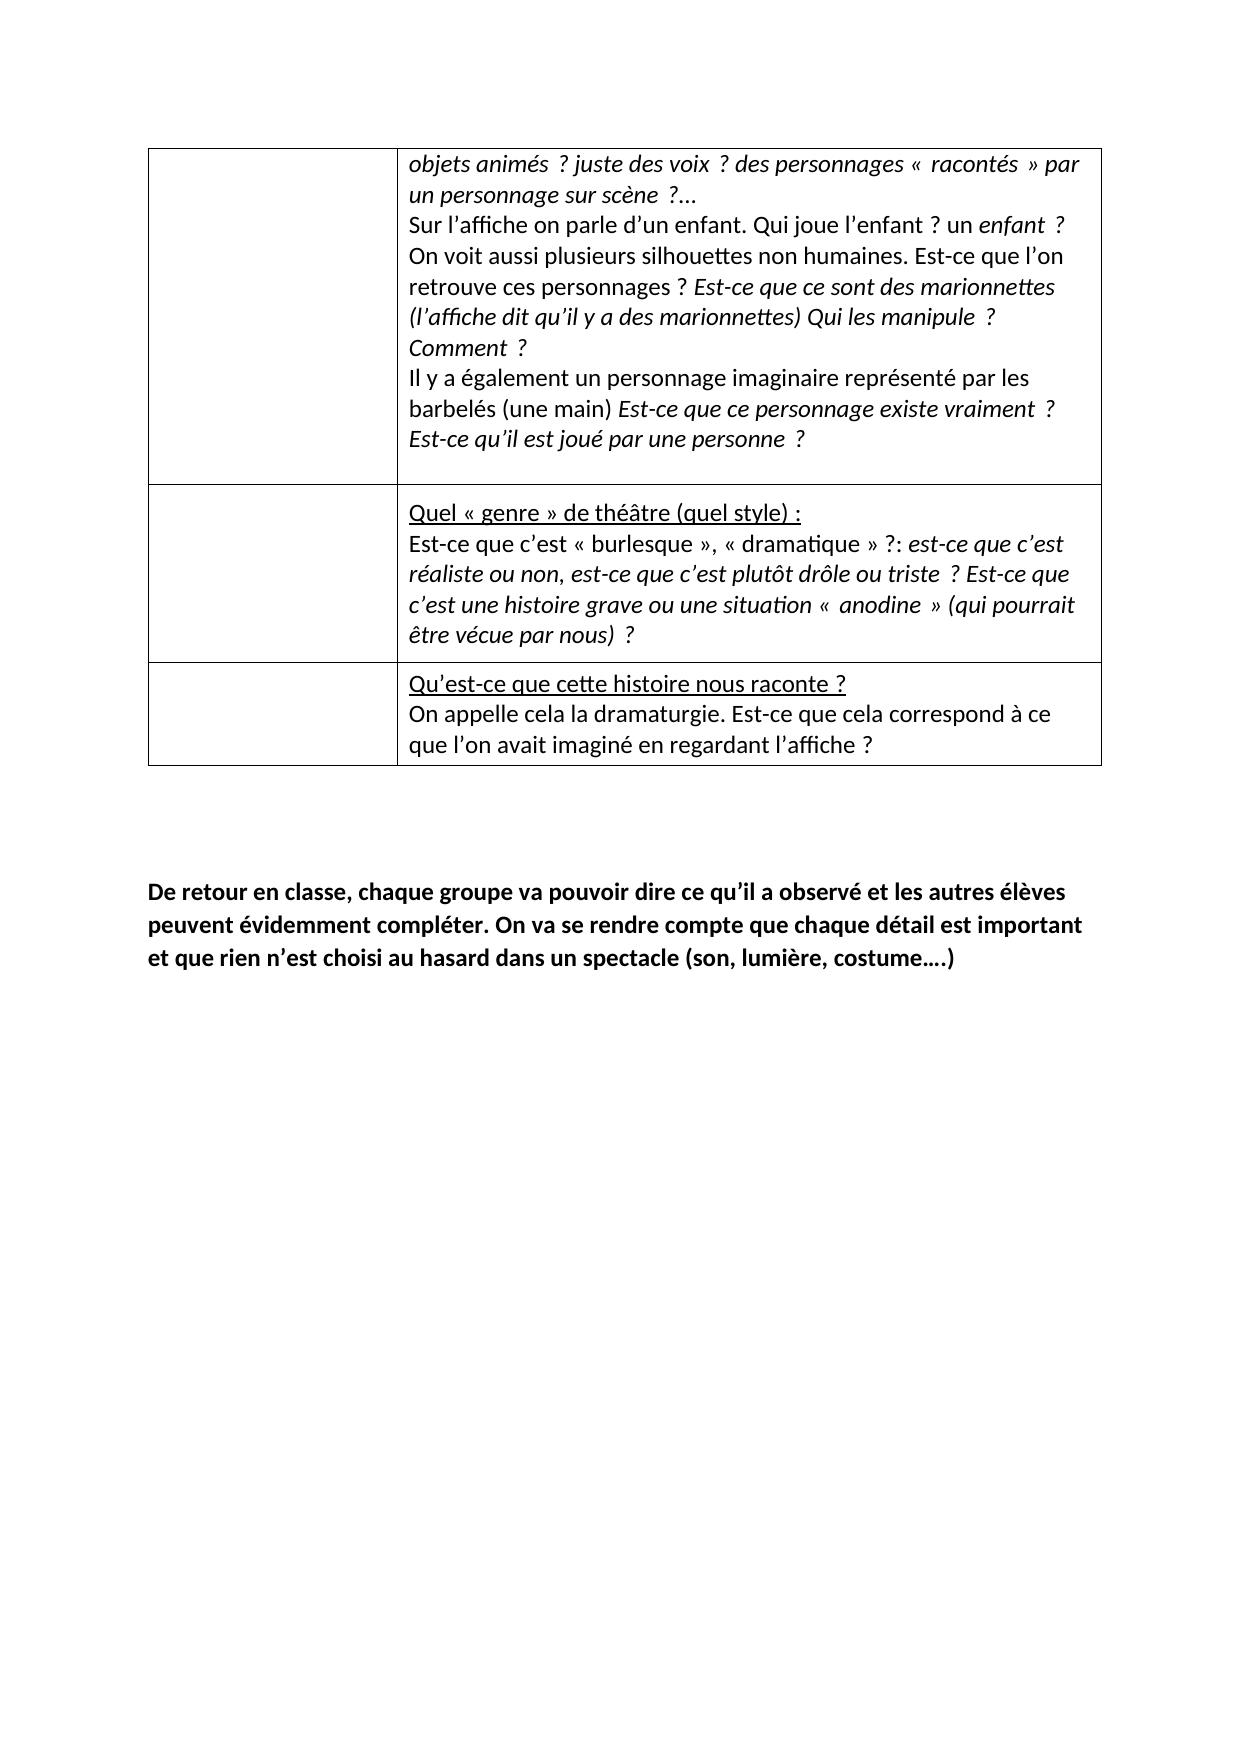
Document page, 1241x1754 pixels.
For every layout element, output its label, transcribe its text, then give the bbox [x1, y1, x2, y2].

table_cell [398, 149, 1101, 484]
text De retour en classe, chaque groupe va pouvoir dire ce qu’il a observé et les autres élèves peuvent évidemment compléter. On va se rendre compte que chaque détail est important et que rien n’est choisi au hasard dans un spectacle (son, lumière, costume….) [148, 876, 1093, 972]
table_cell Qu’est-ce que cette histoire nous raconte ? On appelle cela la dramaturgie. Est-ce que cela correspond à ce que l’on avait imaginé en regardant l’affiche ? [398, 663, 1101, 765]
table_cell [149, 663, 397, 765]
table_cell [149, 485, 397, 662]
table_cell Quel « genre » de théâtre (quel style) : Est-ce que c’est « burlesque », « dramatique » ?: est-ce que c’est réaliste ou non, est-ce que c’est plutôt drôle ou triste ? Est-ce que c’est une histoire grave ou une situation « anodine » (qui pourrait être vécue par nous) ? [398, 485, 1101, 662]
table_cell [149, 149, 397, 484]
